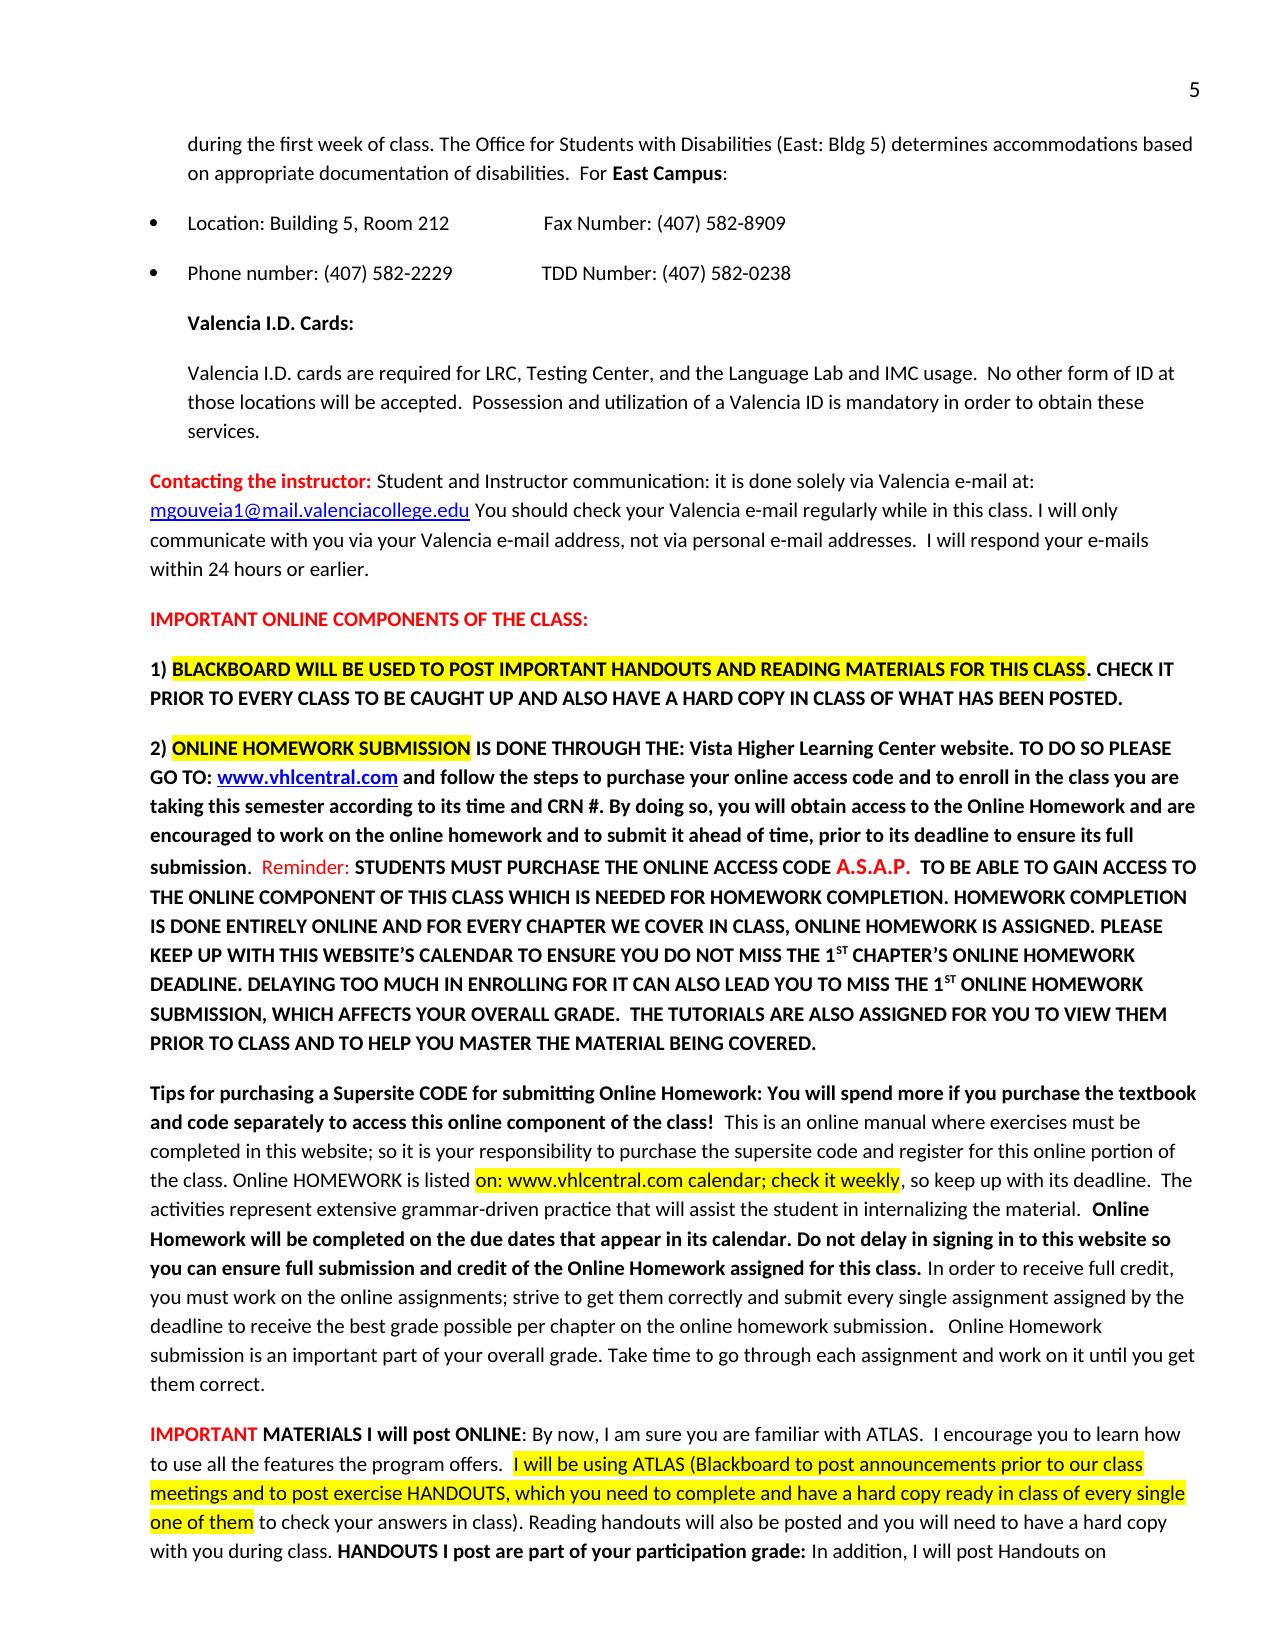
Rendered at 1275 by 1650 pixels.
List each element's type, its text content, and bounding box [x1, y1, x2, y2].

text Tips for purchasing a Supersite CODE for submitting Online Homework: You will spend more if you purchase the textbook and code separately to access this online component of the class! This is an online manual where exercises must be completed in this website; so it is your responsibility to purchase the supersite code and register for this online portion of the class. Online HOMEWORK is listed on: www.vhlcentral.com calendar; check it weekly, so keep up with its deadline. The activities represent extensive grammar-driven practice that will assist the student in internalizing the material. Online Homework will be completed on the due dates that appear in its calendar. Do not delay in signing in to this website so you can ensure full submission and credit of the Online Homework assigned for this class. In order to receive full credit, you must work on the online assignments; strive to get them correctly and submit every single assignment assigned by the deadline to receive the best grade possible per chapter on the online homework submission. Online Homework submission is an important part of your overall grade. Take time to go through each assignment and work on it until you get them correct. [150, 1080, 1200, 1397]
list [150, 131, 1200, 186]
text Contacting the instructor: Student and Instructor communication: it is done solely via Valencia e-mail at: mgouveia1@mail.valenciacollege.edu You should check your Valencia e-mail regularly while in this class. I will only communicate with you via your Valencia e-mail address, not via personal e-mail addresses. I will respond your e-mails within 24 hours or earlier. [150, 468, 1200, 581]
list Phone number: (407) 582-2229 TDD Number: (407) 582-0238 [150, 260, 1200, 286]
text Valencia I.D. Cards: [187, 310, 1200, 336]
text 2) ONLINE HOMEWORK SUBMISSION IS DONE THROUGH THE: Vista Higher Learning Center website. TO DO SO PLEASE GO TO: www.vhlcentral.com and follow the steps to purchase your online access code and to enroll in the class you are taking this semester according to its time and CRN #. By doing so, you will obtain access to the Online Homework and are encouraged to work on the online homework and to submit it ahead of time, prior to its deadline to ensure its full submission. Reminder: STUDENTS MUST PURCHASE THE ONLINE ACCESS CODE A.S.A.P. TO BE ABLE TO GAIN ACCESS TO THE ONLINE COMPONENT OF THIS CLASS WHICH IS NEEDED FOR HOMEWORK COMPLETION. HOMEWORK COMPLETION IS DONE ENTIRELY ONLINE AND FOR EVERY CHAPTER WE COVER IN CLASS, ONLINE HOMEWORK IS ASSIGNED. PLEASE KEEP UP WITH THIS WEBSITE’S CALENDAR TO ENSURE YOU DO NOT MISS THE 1ST CHAPTER’S ONLINE HOMEWORK DEADLINE. DELAYING TOO MUCH IN ENROLLING FOR IT CAN ALSO LEAD YOU TO MISS THE 1ST ONLINE HOMEWORK SUBMISSION, WHICH AFFECTS YOUR OVERALL GRADE. THE TUTORIALS ARE ALSO ASSIGNED FOR YOU TO VIEW THEM PRIOR TO CLASS AND TO HELP YOU MASTER THE MATERIAL BEING COVERED. [150, 735, 1200, 1055]
list Location: Building 5, Room 212 Fax Number: (407) 582-8909 [150, 210, 1200, 236]
text IMPORTANT ONLINE COMPONENTS OF THE CLASS: [150, 606, 1200, 631]
text 1) BLACKBOARD WILL BE USED TO POST IMPORTANT HANDOUTS AND READING MATERIALS FOR THIS CLASS. CHECK IT PRIOR TO EVERY CLASS TO BE CAUGHT UP AND ALSO HAVE A HARD COPY IN CLASS OF WHAT HAS BEEN POSTED. [150, 656, 1200, 711]
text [150, 1422, 1200, 1564]
text Valencia I.D. cards are required for LRC, Testing Center, and the Language Lab and IMC usage. No other form of ID at those locations will be accepted. Possession and utilization of a Valencia ID is mandatory in order to obtain these services. [187, 360, 1200, 444]
